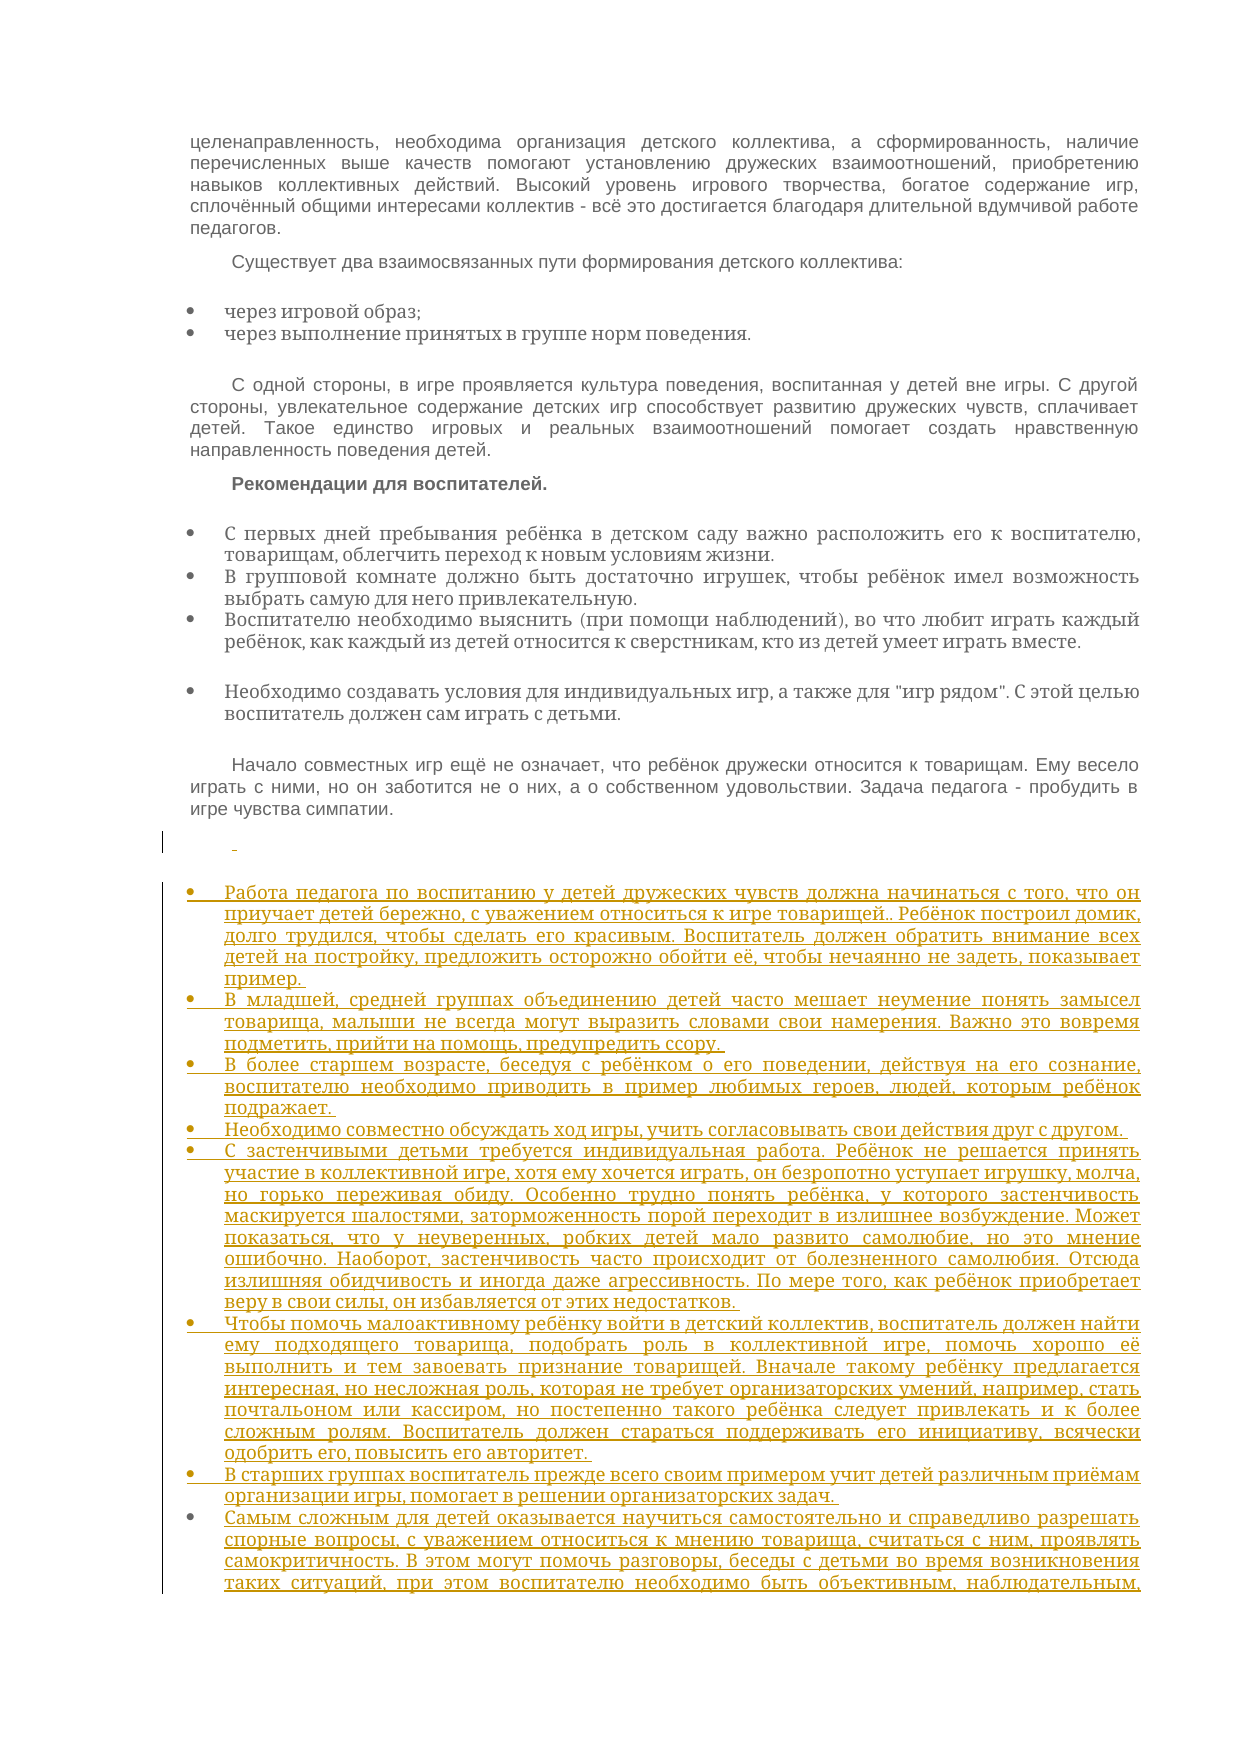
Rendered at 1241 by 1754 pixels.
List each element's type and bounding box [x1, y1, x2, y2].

table_header [177, 118, 1152, 1594]
